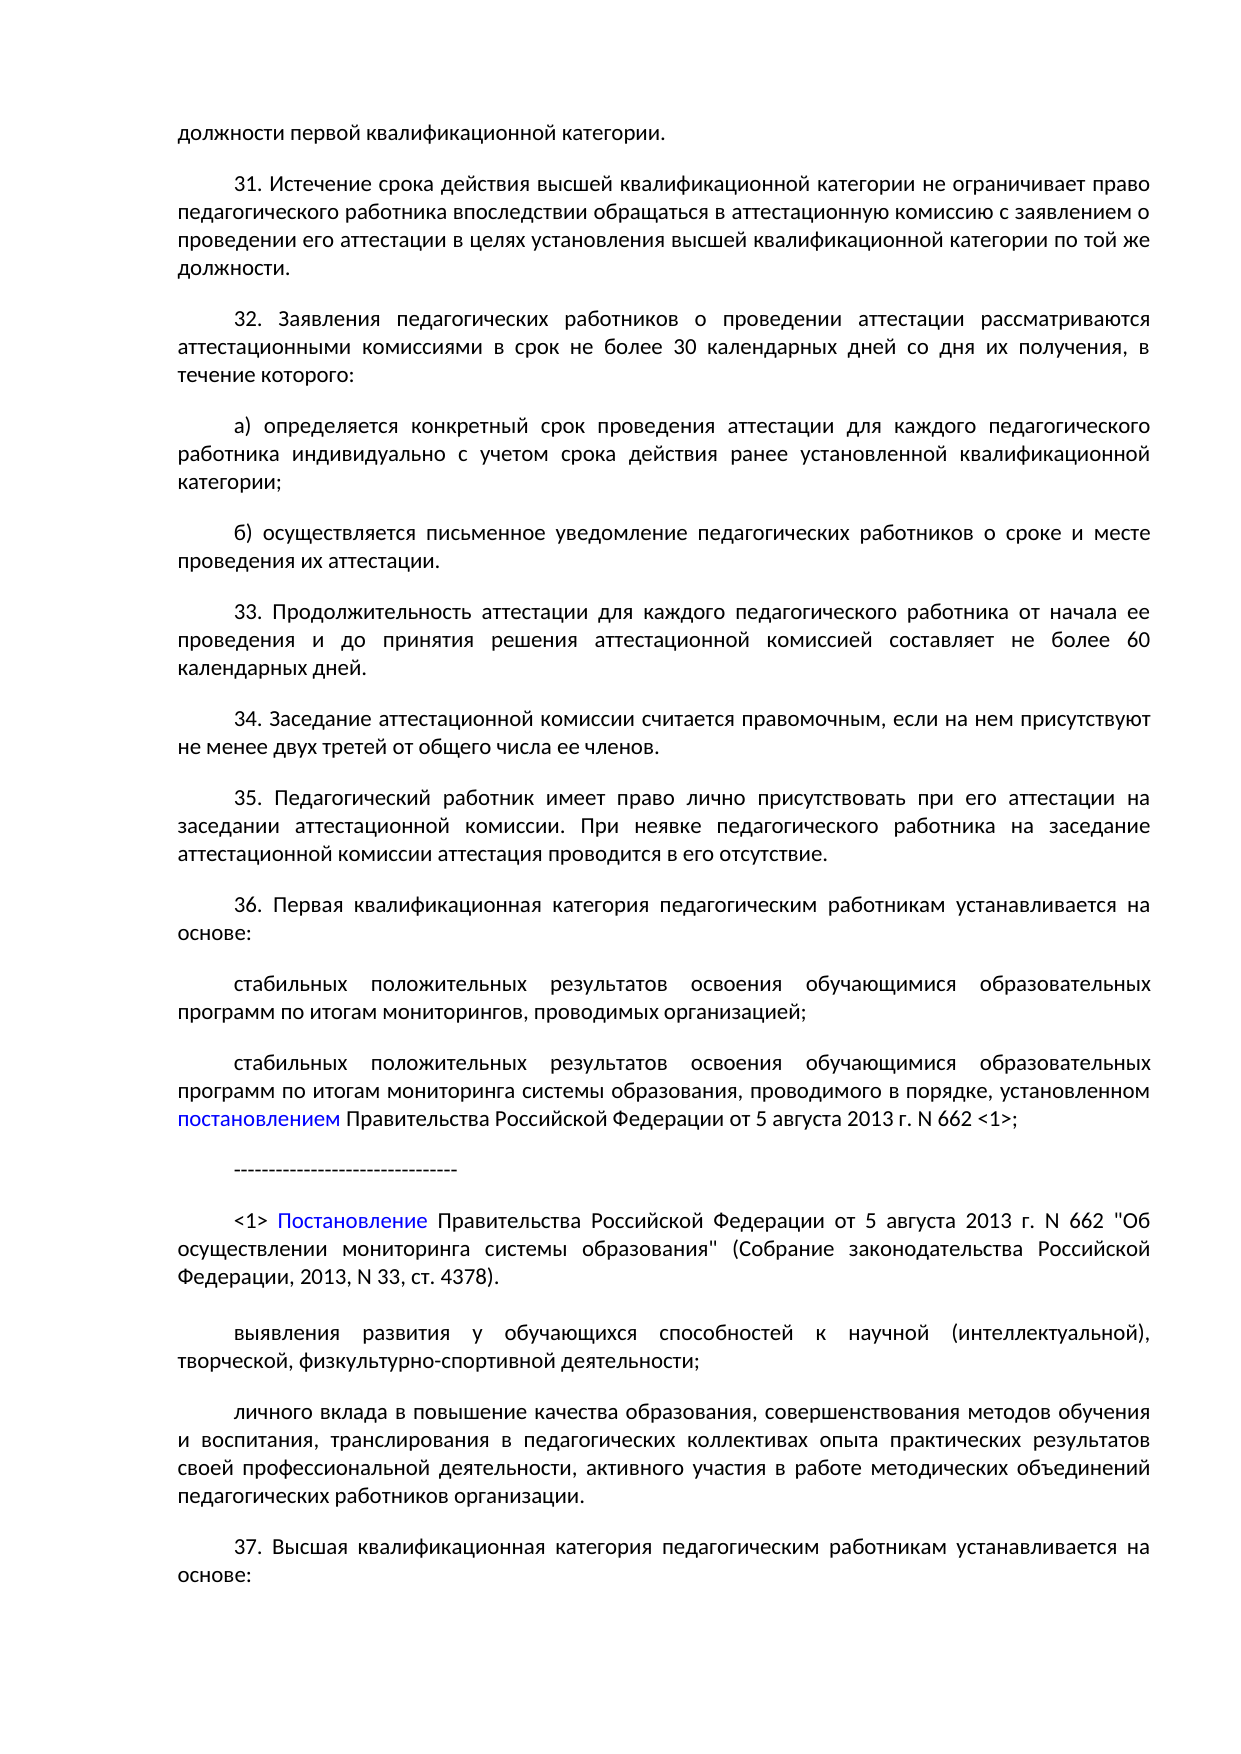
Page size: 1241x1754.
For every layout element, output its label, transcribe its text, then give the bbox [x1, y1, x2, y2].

text личного вклада в повышение качества образования, совершенствования методов обучения и воспитания, транслирования в педагогических коллективах опыта практических результатов своей профессиональной деятельности, активного участия в работе методических объединений педагогических работников организации. [177, 1397, 1152, 1509]
text стабильных положительных результатов освоения обучающимися образовательных программ по итогам мониторингов, проводимых организацией; [177, 969, 1152, 1025]
text 35. Педагогический работник имеет право лично присутствовать при его аттестации на заседании аттестационной комиссии. При неявке педагогического работника на заседание аттестационной комиссии аттестация проводится в его отсутствие. [177, 783, 1152, 867]
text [177, 118, 1152, 146]
text 37. Высшая квалификационная категория педагогическим работникам устанавливается на основе: [177, 1532, 1152, 1588]
text б) осуществляется письменное уведомление педагогических работников о сроке и месте проведения их аттестации. [177, 518, 1152, 574]
text а) определяется конкретный срок проведения аттестации для каждого педагогического работника индивидуально с учетом срока действия ранее установленной квалификационной категории; [177, 411, 1152, 495]
text 34. Заседание аттестационной комиссии считается правомочным, если на нем присутствуют не менее двух третей от общего числа ее членов. [177, 704, 1152, 760]
text 32. Заявления педагогических работников о проведении аттестации рассматриваются аттестационными комиссиями в срок не более 30 календарных дней со дня их получения, в течение которого: [177, 304, 1152, 388]
text 36. Первая квалификационная категория педагогическим работникам устанавливается на основе: [177, 890, 1152, 946]
text 33. Продолжительность аттестации для каждого педагогического работника от начала ее проведения и до принятия решения аттестационной комиссией составляет не более 60 календарных дней. [177, 597, 1152, 681]
text выявления развития у обучающихся способностей к научной (интеллектуальной), творческой, физкультурно-спортивной деятельности; [177, 1318, 1152, 1374]
text 31. Истечение срока действия высшей квалификационной категории не ограничивает право педагогического работника впоследствии обращаться в аттестационную комиссию с заявлением о проведении его аттестации в целях установления высшей квалификационной категории по той же должности. [177, 169, 1152, 281]
text стабильных положительных результатов освоения обучающимися образовательных программ по итогам мониторинга системы образования, проводимого в порядке, установленном постановлением Правительства Российской Федерации от 5 августа 2013 г. N 662 <1>; [177, 1048, 1152, 1132]
text -------------------------------- [177, 1155, 1152, 1183]
